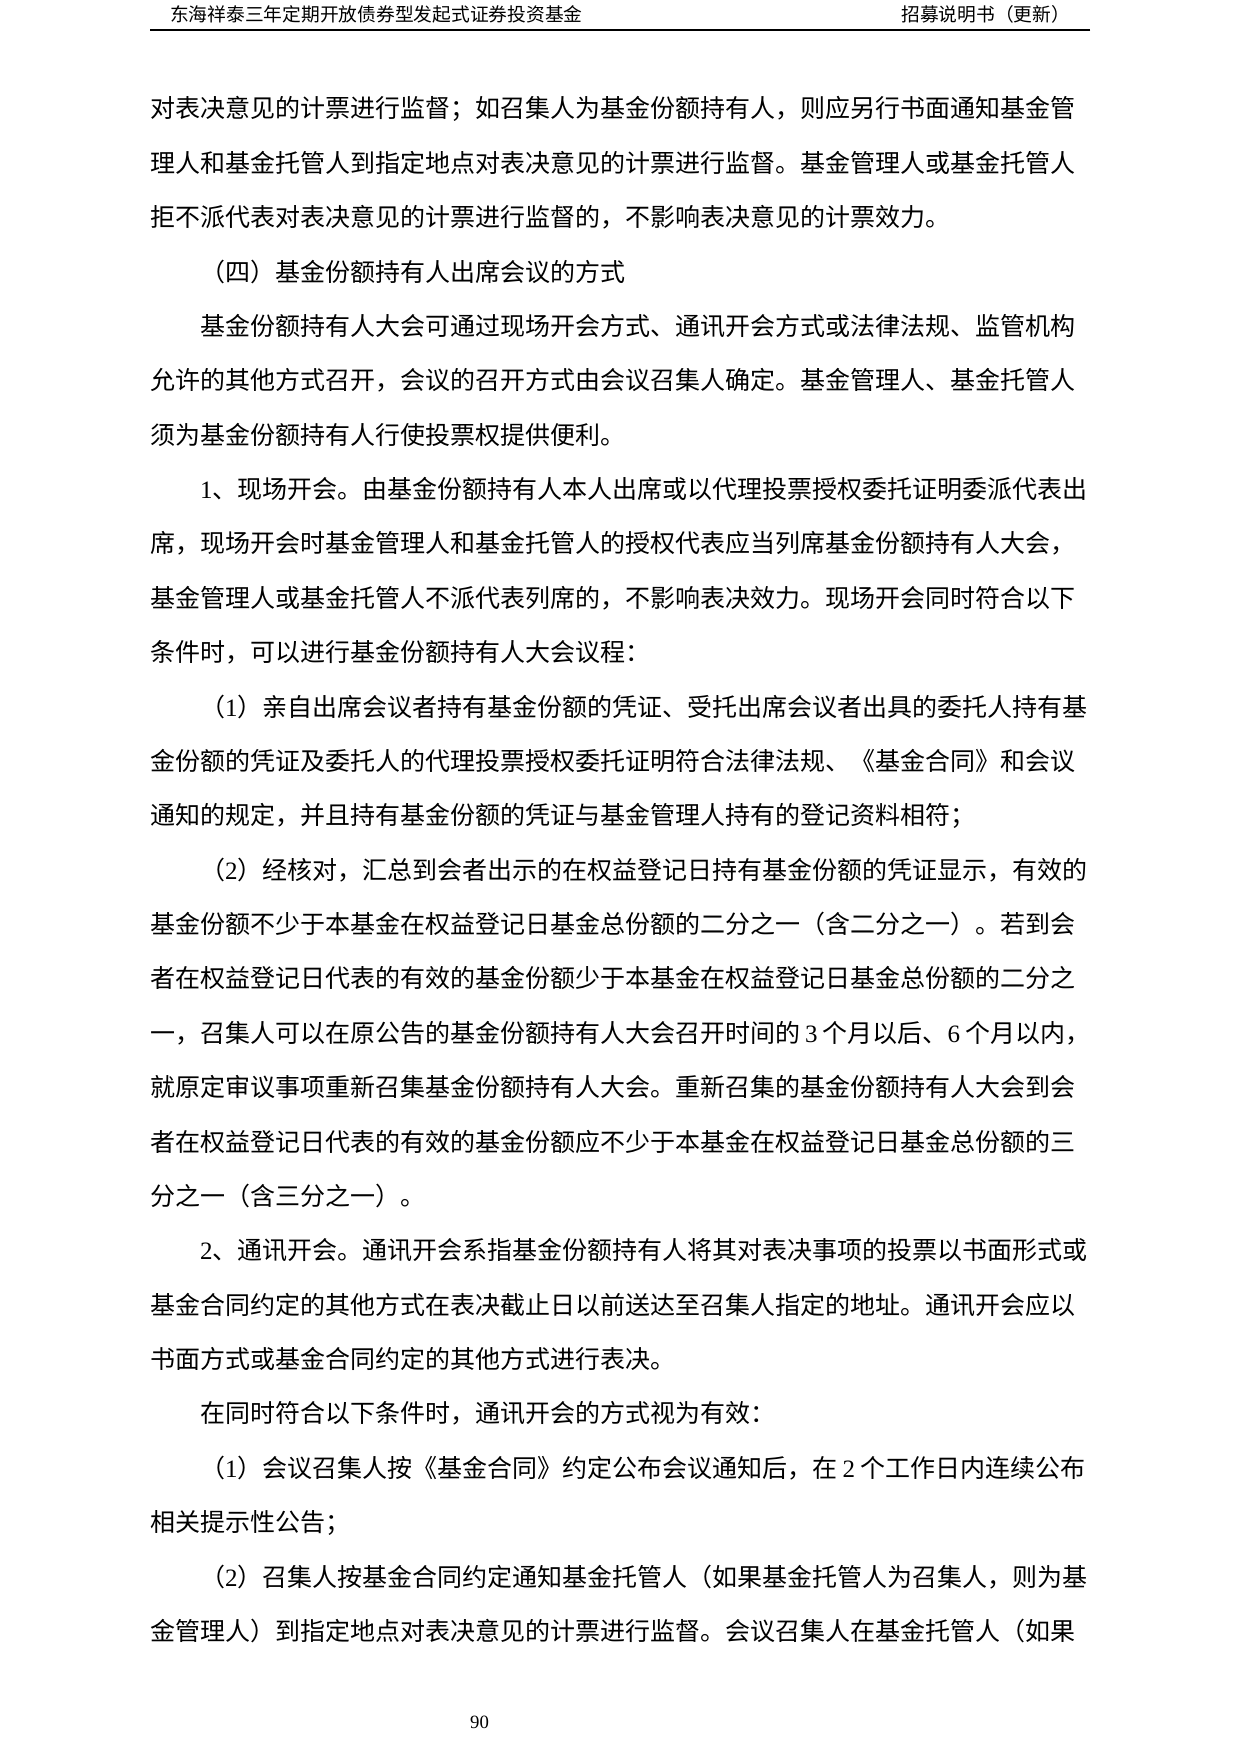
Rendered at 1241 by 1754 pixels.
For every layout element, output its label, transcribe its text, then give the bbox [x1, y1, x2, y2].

text 1、现场开会。由基金份额持有人本人出席或以代理投票授权委托证明委派代表出席，现场开会时基金管理人和基金托管人的授权代表应当列席基金份额持有人大会，基金管理人或基金托管人不派代表列席的，不影响表决效力。现场开会同时符合以下条件时，可以进行基金份额持有人大会议程： [150, 469, 1090, 669]
text （四）基金份额持有人出席会议的方式 [150, 252, 1090, 288]
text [150, 89, 1090, 234]
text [150, 1557, 1090, 1648]
text 2、通讯开会。通讯开会系指基金份额持有人将其对表决事项的投票以书面形式或基金合同约定的其他方式在表决截止日以前送达至召集人指定的地址。通讯开会应以书面方式或基金合同约定的其他方式进行表决。 [150, 1231, 1090, 1376]
text （2）经核对，汇总到会者出示的在权益登记日持有基金份额的凭证显示，有效的基金份额不少于本基金在权益登记日基金总份额的二分之一（含二分之一）。若到会者在权益登记日代表的有效的基金份额少于本基金在权益登记日基金总份额的二分之一，召集人可以在原公告的基金份额持有人大会召开时间的3个月以后、6个月以内，就原定审议事项重新召集基金份额持有人大会。重新召集的基金份额持有人大会到会者在权益登记日代表的有效的基金份额应不少于本基金在权益登记日基金总份额的三分之一（含三分之一）。 [150, 850, 1090, 1213]
text 基金份额持有人大会可通过现场开会方式、通讯开会方式或法律法规、监管机构允许的其他方式召开，会议的召开方式由会议召集人确定。基金管理人、基金托管人须为基金份额持有人行使投票权提供便利。 [150, 306, 1090, 451]
text （1）亲自出席会议者持有基金份额的凭证、受托出席会议者出具的委托人持有基金份额的凭证及委托人的代理投票授权委托证明符合法律法规、《基金合同》和会议通知的规定，并且持有基金份额的凭证与基金管理人持有的登记资料相符； [150, 687, 1090, 832]
text （1）会议召集人按《基金合同》约定公布会议通知后，在2个工作日内连续公布相关提示性公告； [150, 1448, 1090, 1539]
text 在同时符合以下条件时，通讯开会的方式视为有效： [150, 1394, 1090, 1430]
